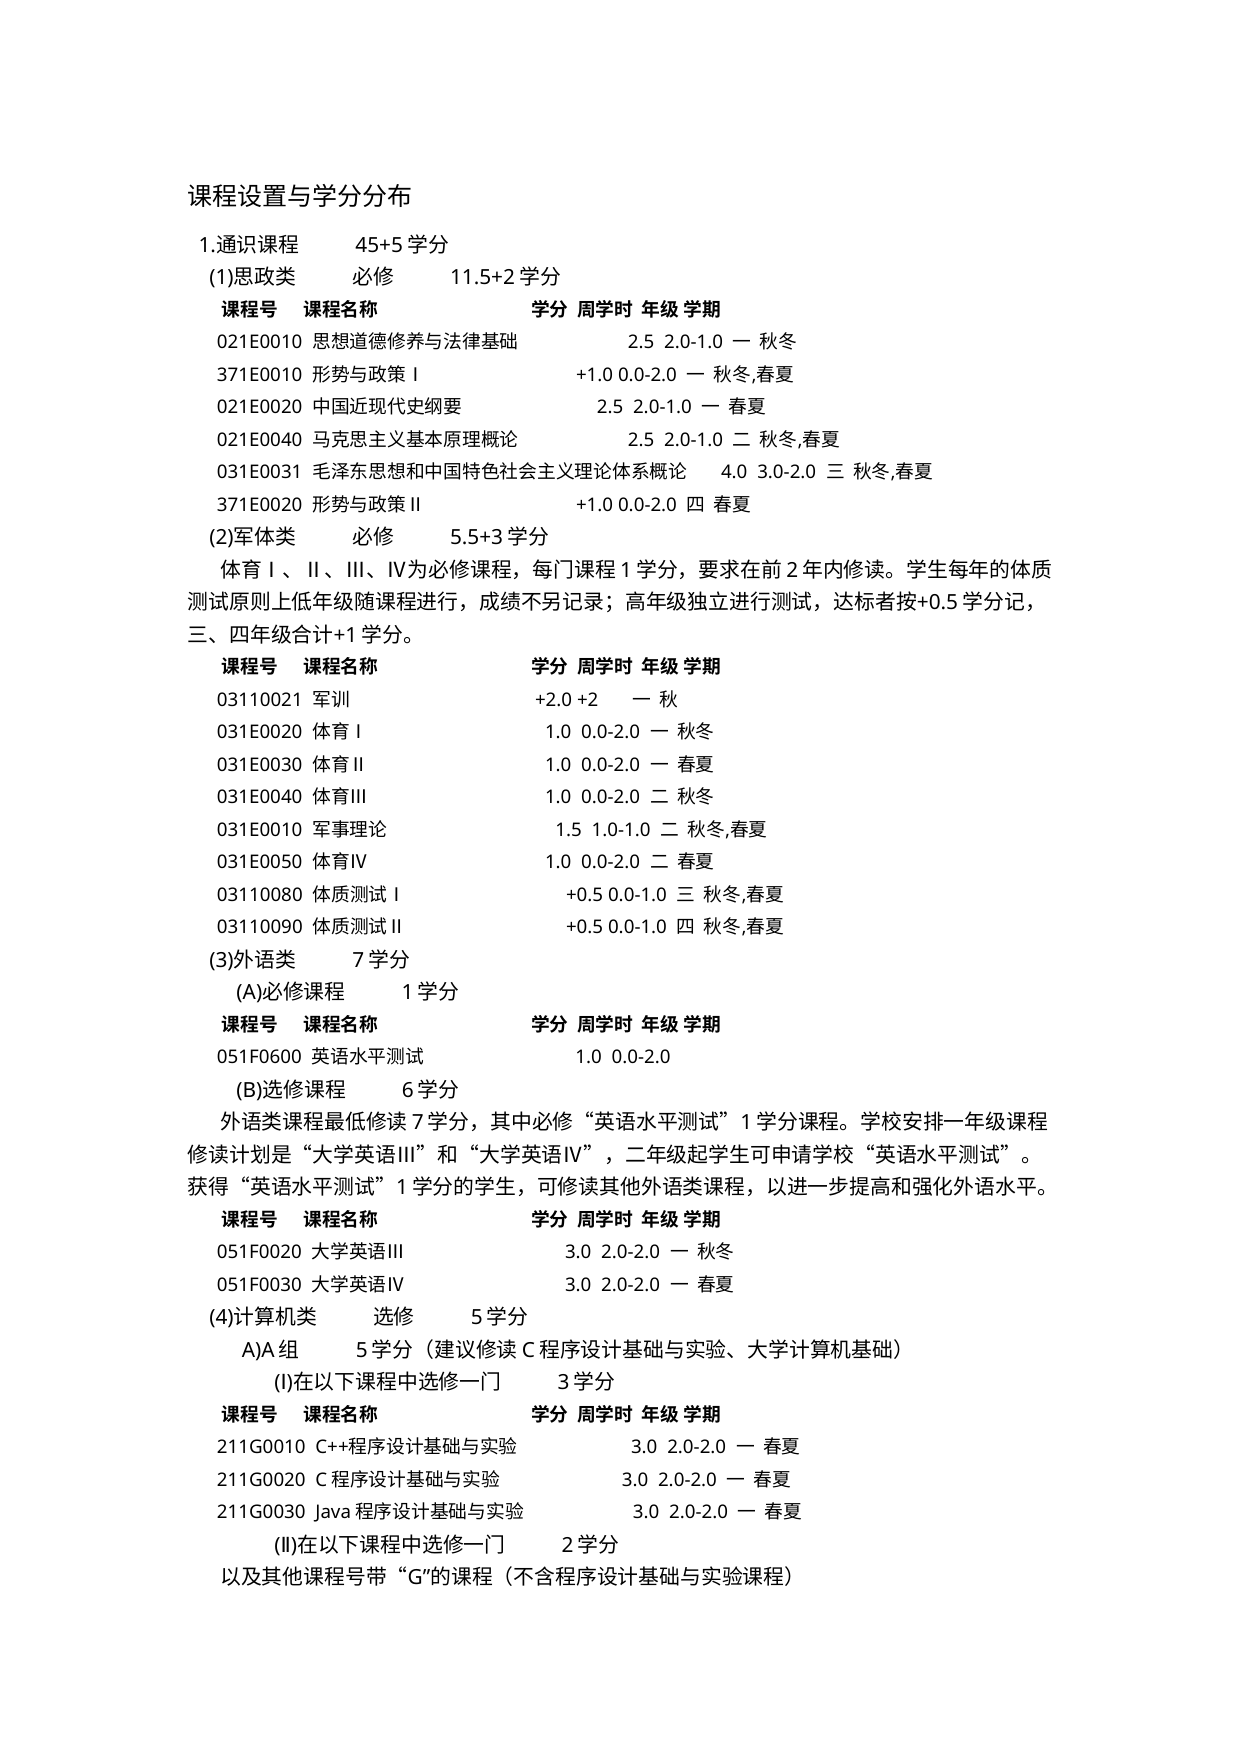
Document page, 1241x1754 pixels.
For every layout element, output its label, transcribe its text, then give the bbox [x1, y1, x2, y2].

text (1)思政类 必修 11.5+2学分 [187, 259, 1053, 292]
text 课程号 课程名称 学分 周学时 年级 学期 [187, 649, 1053, 682]
text (Ⅱ)在以下课程中选修一门 2学分 [187, 1527, 1053, 1559]
text 021E0010 思想道德修养与法律基础 2.5 2.0-1.0 一 秋冬 [187, 324, 1053, 357]
text A)A组 5学分（建议修读C程序设计基础与实验、大学计算机基础） [187, 1332, 1053, 1364]
text 051F0020 大学英语Ⅲ 3.0 2.0-2.0 一 秋冬 [187, 1234, 1053, 1267]
text 051F0600 英语水平测试 1.0 0.0-2.0 [187, 1039, 1053, 1072]
text 课程号 课程名称 学分 周学时 年级 学期 [187, 1397, 1053, 1429]
text 371E0020 形势与政策Ⅱ +1.0 0.0-2.0 四 春夏 [187, 487, 1053, 519]
text 课程号 课程名称 学分 周学时 年级 学期 [187, 1202, 1053, 1234]
text (2)军体类 必修 5.5+3学分 [187, 519, 1053, 552]
text 体育Ⅰ、Ⅱ、Ⅲ、Ⅳ为必修课程，每门课程1学分，要求在前2年内修读。学生每年的体质测试原则上低年级随课程进行，成绩不另记录；高年级独立进行测试，达标者按+0.5学分记，三、四年级合计+1学分。 [187, 552, 1053, 649]
text 031E0031 毛泽东思想和中国特色社会主义理论体系概论 4.0 3.0-2.0 三 秋冬,春夏 [187, 454, 1053, 487]
text 课程设置与学分分布 [187, 162, 1053, 227]
text (3)外语类 7学分 [187, 942, 1053, 974]
text 051F0030 大学英语Ⅳ 3.0 2.0-2.0 一 春夏 [187, 1267, 1053, 1299]
text (Ⅰ)在以下课程中选修一门 3学分 [187, 1364, 1053, 1397]
text 021E0040 马克思主义基本原理概论 2.5 2.0-1.0 二 秋冬,春夏 [187, 422, 1053, 454]
text 外语类课程最低修读7学分，其中必修“英语水平测试”1学分课程。学校安排一年级课程修读计划是“大学英语Ⅲ”和“大学英语Ⅳ”，二年级起学生可申请学校“英语水平测试”。获得“英语水平测试”1学分的学生，可修读其他外语类课程，以进一步提高和强化外语水平。 [187, 1104, 1053, 1202]
text 03110080 体质测试Ⅰ +0.5 0.0-1.0 三 秋冬,春夏 [187, 877, 1053, 909]
text 031E0050 体育Ⅳ 1.0 0.0-2.0 二 春夏 [187, 844, 1053, 877]
text 031E0040 体育Ⅲ 1.0 0.0-2.0 二 秋冬 [187, 779, 1053, 812]
text (B)选修课程 6学分 [187, 1072, 1053, 1104]
text 021E0020 中国近现代史纲要 2.5 2.0-1.0 一 春夏 [187, 389, 1053, 422]
text 031E0010 军事理论 1.5 1.0-1.0 二 秋冬,春夏 [187, 812, 1053, 844]
text 课程号 课程名称 学分 周学时 年级 学期 [187, 292, 1053, 324]
text 211G0020 C程序设计基础与实验 3.0 2.0-2.0 一 春夏 [187, 1462, 1053, 1494]
text 031E0020 体育Ⅰ 1.0 0.0-2.0 一 秋冬 [187, 714, 1053, 747]
text 03110090 体质测试Ⅱ +0.5 0.0-1.0 四 秋冬,春夏 [187, 909, 1053, 942]
text 211G0030 Java程序设计基础与实验 3.0 2.0-2.0 一 春夏 [187, 1494, 1053, 1527]
text 371E0010 形势与政策Ⅰ +1.0 0.0-2.0 一 秋冬,春夏 [187, 357, 1053, 389]
text (A)必修课程 1学分 [187, 974, 1053, 1007]
text 课程号 课程名称 学分 周学时 年级 学期 [187, 1007, 1053, 1039]
text 1.通识课程 45+5学分 [187, 227, 1053, 259]
text (4)计算机类 选修 5学分 [187, 1299, 1053, 1332]
text 211G0010 C++程序设计基础与实验 3.0 2.0-2.0 一 春夏 [187, 1429, 1053, 1462]
text 03110021 军训 +2.0 +2 一 秋 [187, 682, 1053, 714]
text 以及其他课程号带“G”的课程（不含程序设计基础与实验课程） [187, 1559, 1053, 1592]
text 031E0030 体育Ⅱ 1.0 0.0-2.0 一 春夏 [187, 747, 1053, 779]
